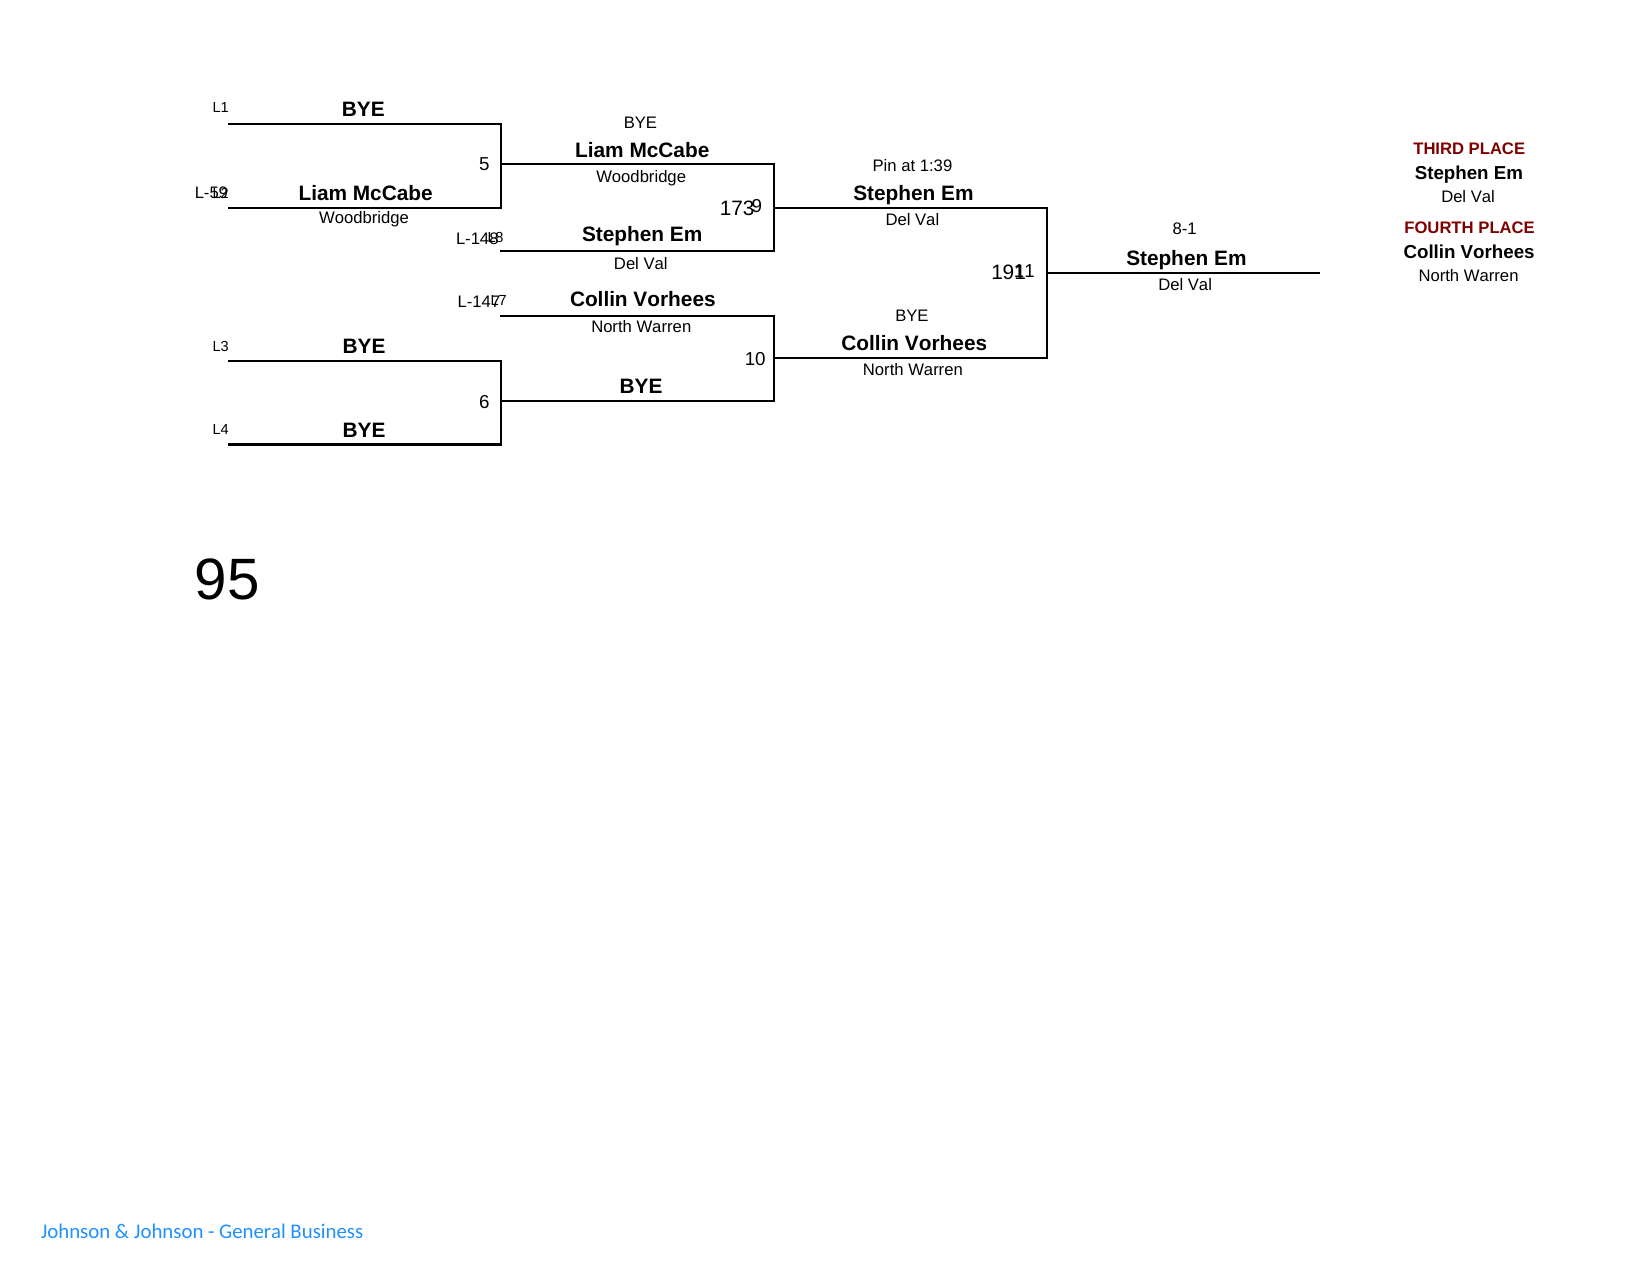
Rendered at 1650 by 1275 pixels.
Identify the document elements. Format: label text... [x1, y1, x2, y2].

text 95 [194, 545, 1575, 612]
